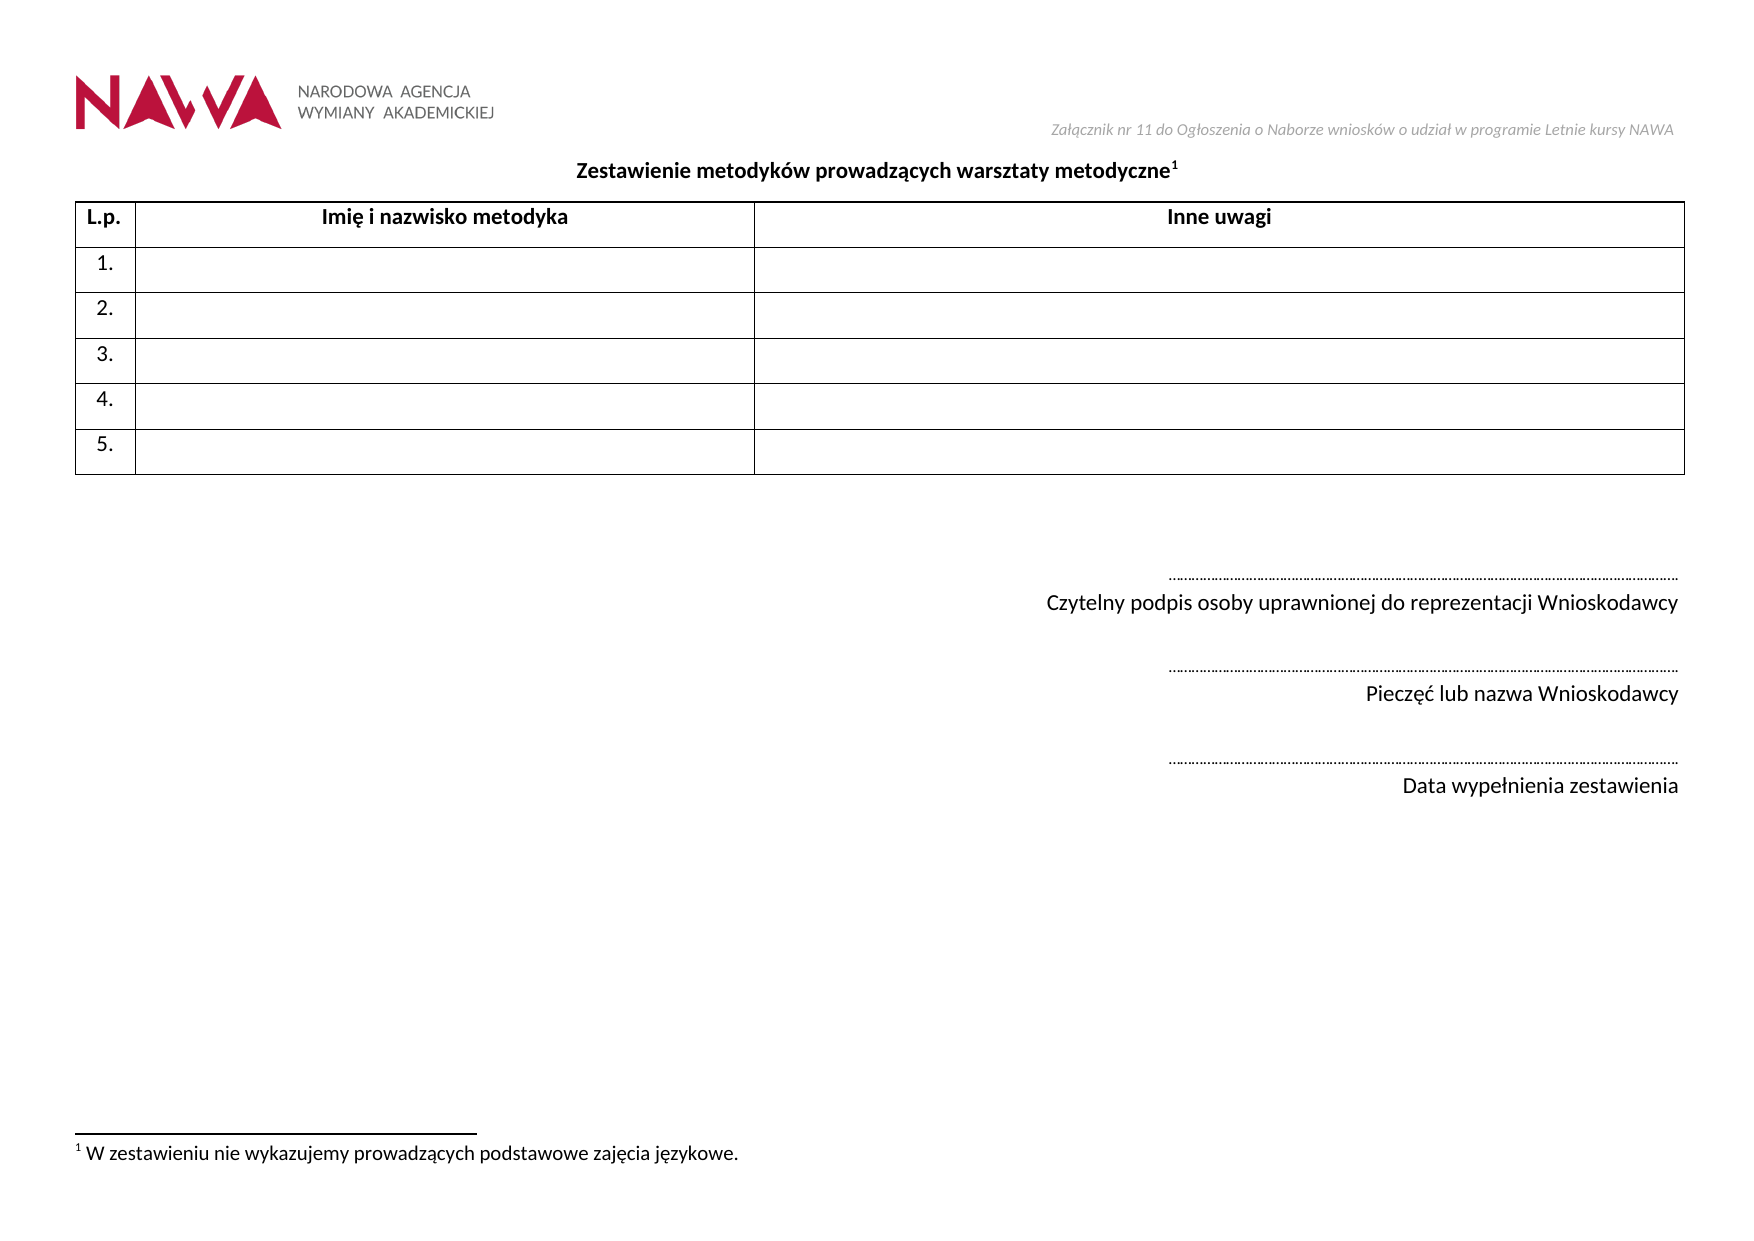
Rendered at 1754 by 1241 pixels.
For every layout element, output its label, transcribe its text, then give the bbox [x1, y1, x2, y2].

table_cell [136, 339, 754, 383]
table_cell [136, 430, 754, 474]
text Załącznik nr 11 do Ogłoszenia o Naborze wniosków o udział w programie Letnie kursy NAWA [518, 120, 1679, 140]
table_cell [755, 339, 1684, 383]
table_cell [76, 248, 135, 292]
text Data wypełnienia zestawienia [75, 771, 1679, 799]
table_cell [136, 384, 754, 428]
text Czytelny podpis osoby uprawnionej do reprezentacji Wnioskodawcy [75, 588, 1679, 616]
table_cell [76, 430, 135, 474]
table_cell [755, 384, 1684, 428]
text ……………………………………………………………………………………………………………………. [75, 748, 1679, 768]
text Zestawienie metodyków prowadzących warsztaty metodyczne [75, 157, 1679, 185]
table_header L.p. [76, 203, 135, 247]
table_cell [136, 293, 754, 338]
table_cell [136, 248, 754, 292]
table_cell [755, 248, 1684, 292]
text ……………………………………………………………………………………………………………………. [75, 656, 1679, 676]
table_cell [755, 293, 1684, 338]
table_cell [755, 430, 1684, 474]
table_cell [76, 293, 135, 338]
table_header Inne uwagi [755, 203, 1684, 247]
text Pieczęć lub nazwa Wnioskodawcy [75, 679, 1679, 707]
picture [75, 75, 494, 130]
table_cell [76, 339, 135, 383]
text ……………………………………………………………………………………………………………………. [75, 564, 1679, 584]
table_header Imię i nazwisko metodyka [136, 203, 754, 247]
table_cell [76, 384, 135, 428]
